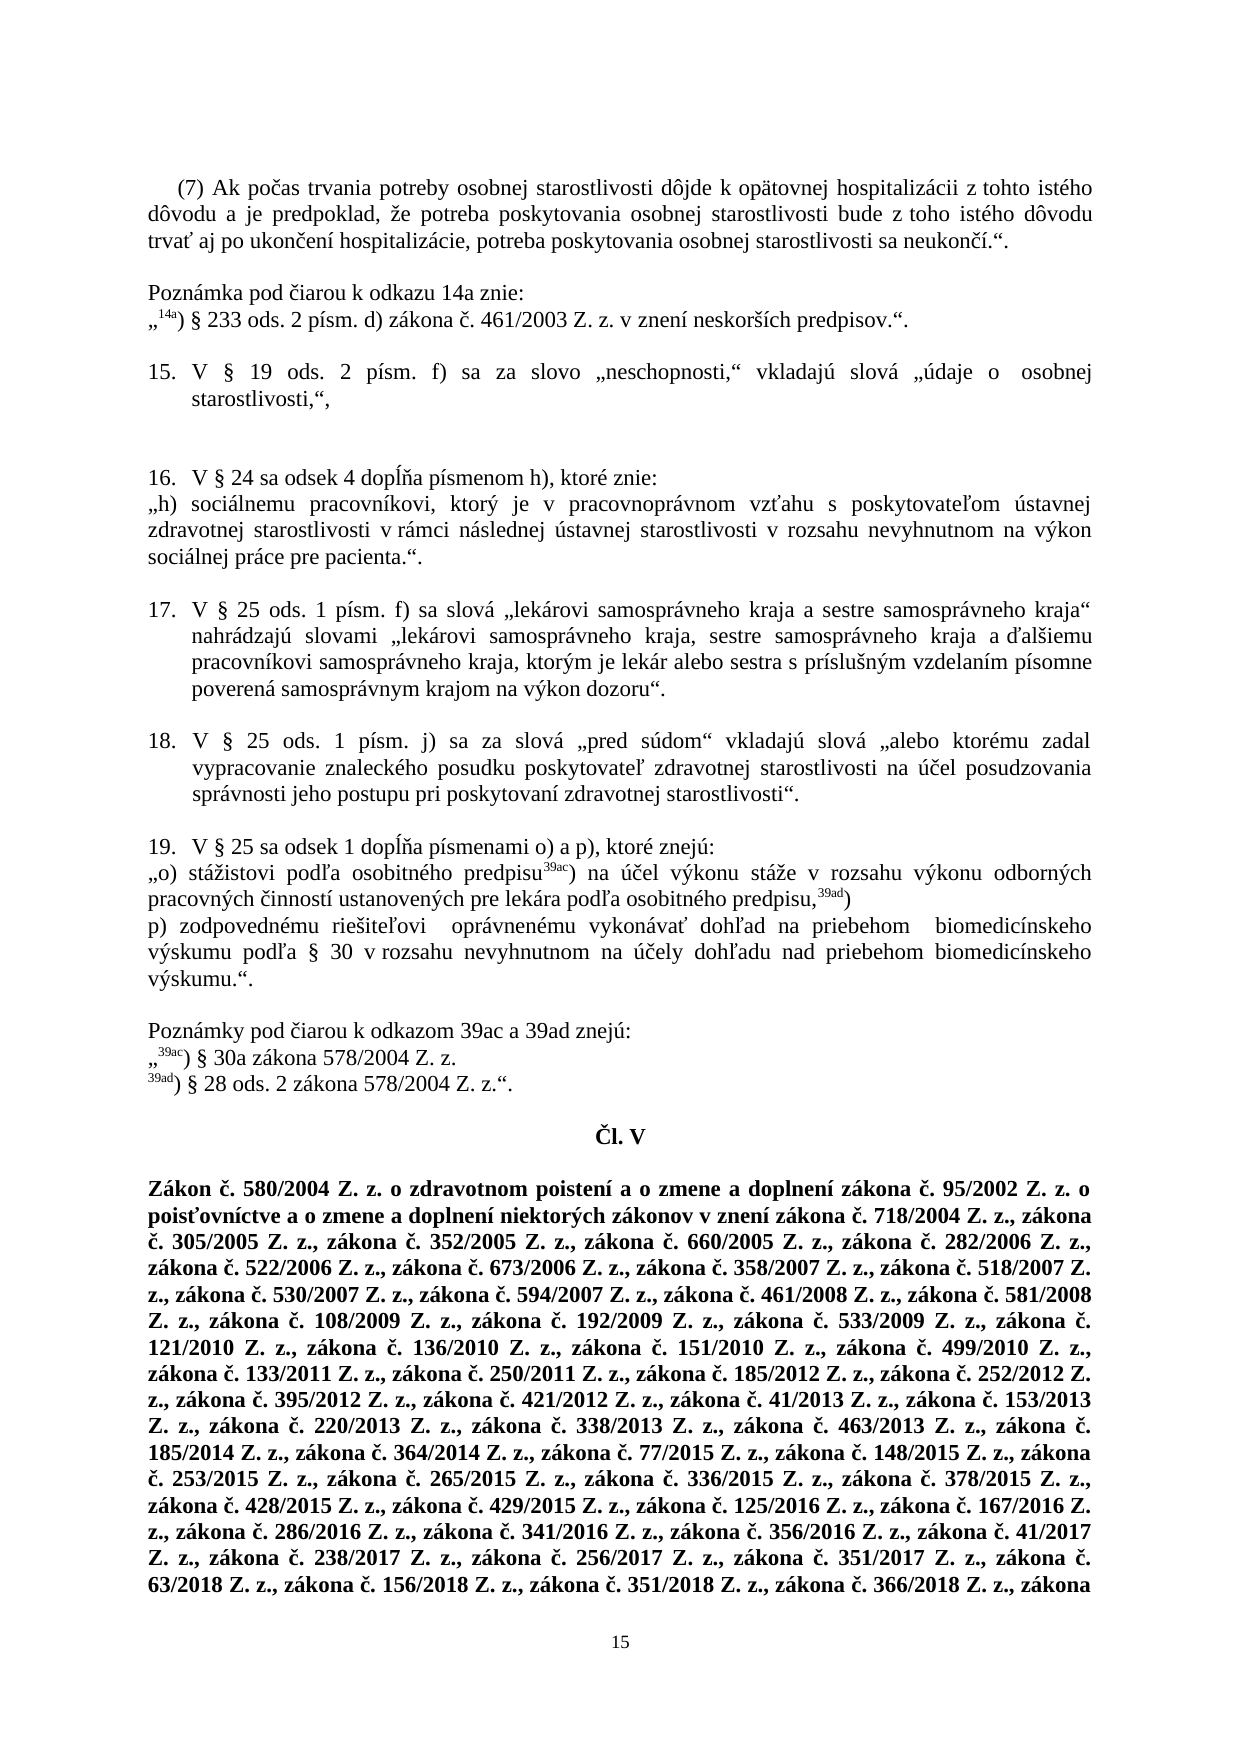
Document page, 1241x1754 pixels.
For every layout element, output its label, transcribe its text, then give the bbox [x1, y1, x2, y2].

text 39ad) § 28 ods. 2 zákona 578/2004 Z. z.“. [148, 1070, 1093, 1096]
text p) zodpovednému riešiteľovi oprávnenému vykonávať dohľad na priebehom biomedicínskeho výskumu podľa § 30 v rozsahu nevyhnutnom na účely dohľadu nad priebehom biomedicínskeho výskumu.“. [148, 912, 1093, 991]
text Poznámka pod čiarou k odkazu 14a znie: [148, 279, 1093, 306]
text „39ac) § 30a zákona 578/2004 Z. z. [148, 1044, 1093, 1070]
text Poznámky pod čiarou k odkazom 39ac a 39ad znejú: [148, 1017, 1093, 1044]
text (7) Ak počas trvania potreby osobnej starostlivosti dôjde k opätovnej hospitalizácii z tohto istého dôvodu a je predpoklad, že potreba poskytovania osobnej starostlivosti bude z toho istého dôvodu trvať aj po ukončení hospitalizácie, potreba poskytovania osobnej starostlivosti sa neukončí.“. [148, 174, 1093, 253]
list V § 25 sa odsek 1 dopĺňa písmenami o) a p), ktoré znejú: [148, 833, 1093, 859]
text „o) stážistovi podľa osobitného predpisu39ac) na účel výkonu stáže v rozsahu výkonu odborných pracovných činností ustanovených pre lekára podľa osobitného predpisu,39ad) [148, 859, 1093, 912]
list V § 24 sa odsek 4 dopĺňa písmenom h), ktoré znie: [148, 464, 1093, 490]
list V § 19 ods. 2 písm. f) sa za slovo „neschopnosti,“ vkladajú slová „údaje o osobnej starostlivosti,“, [148, 358, 1093, 411]
list V § 25 ods. 1 písm. f) sa slová „lekárovi samosprávneho kraja a sestre samosprávneho kraja“ nahrádzajú slovami „lekárovi samosprávneho kraja, sestre samosprávneho kraja a ďalšiemu pracovníkovi samosprávneho kraja, ktorým je lekár alebo sestra s príslušným vzdelaním písomne poverená samosprávnym krajom na výkon dozoru“. [148, 596, 1093, 701]
text Čl. V [148, 1123, 1093, 1149]
text „14a) § 233 ods. 2 písm. d) zákona č. 461/2003 Z. z. v znení neskorších predpisov.“. [148, 306, 1093, 332]
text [148, 1175, 1093, 1597]
text „h) sociálnemu pracovníkovi, ktorý je v pracovnoprávnom vzťahu s poskytovateľom ústavnej zdravotnej starostlivosti v rámci následnej ústavnej starostlivosti v rozsahu nevyhnutnom na výkon sociálnej práce pre pacienta.“. [148, 490, 1093, 569]
list V § 25 ods. 1 písm. j) sa za slová „pred súdom“ vkladajú slová „alebo ktorému zadal vypracovanie znaleckého posudku poskytovateľ zdravotnej starostlivosti na účel posudzovania správnosti jeho postupu pri poskytovaní zdravotnej starostlivosti“. [148, 727, 1093, 806]
